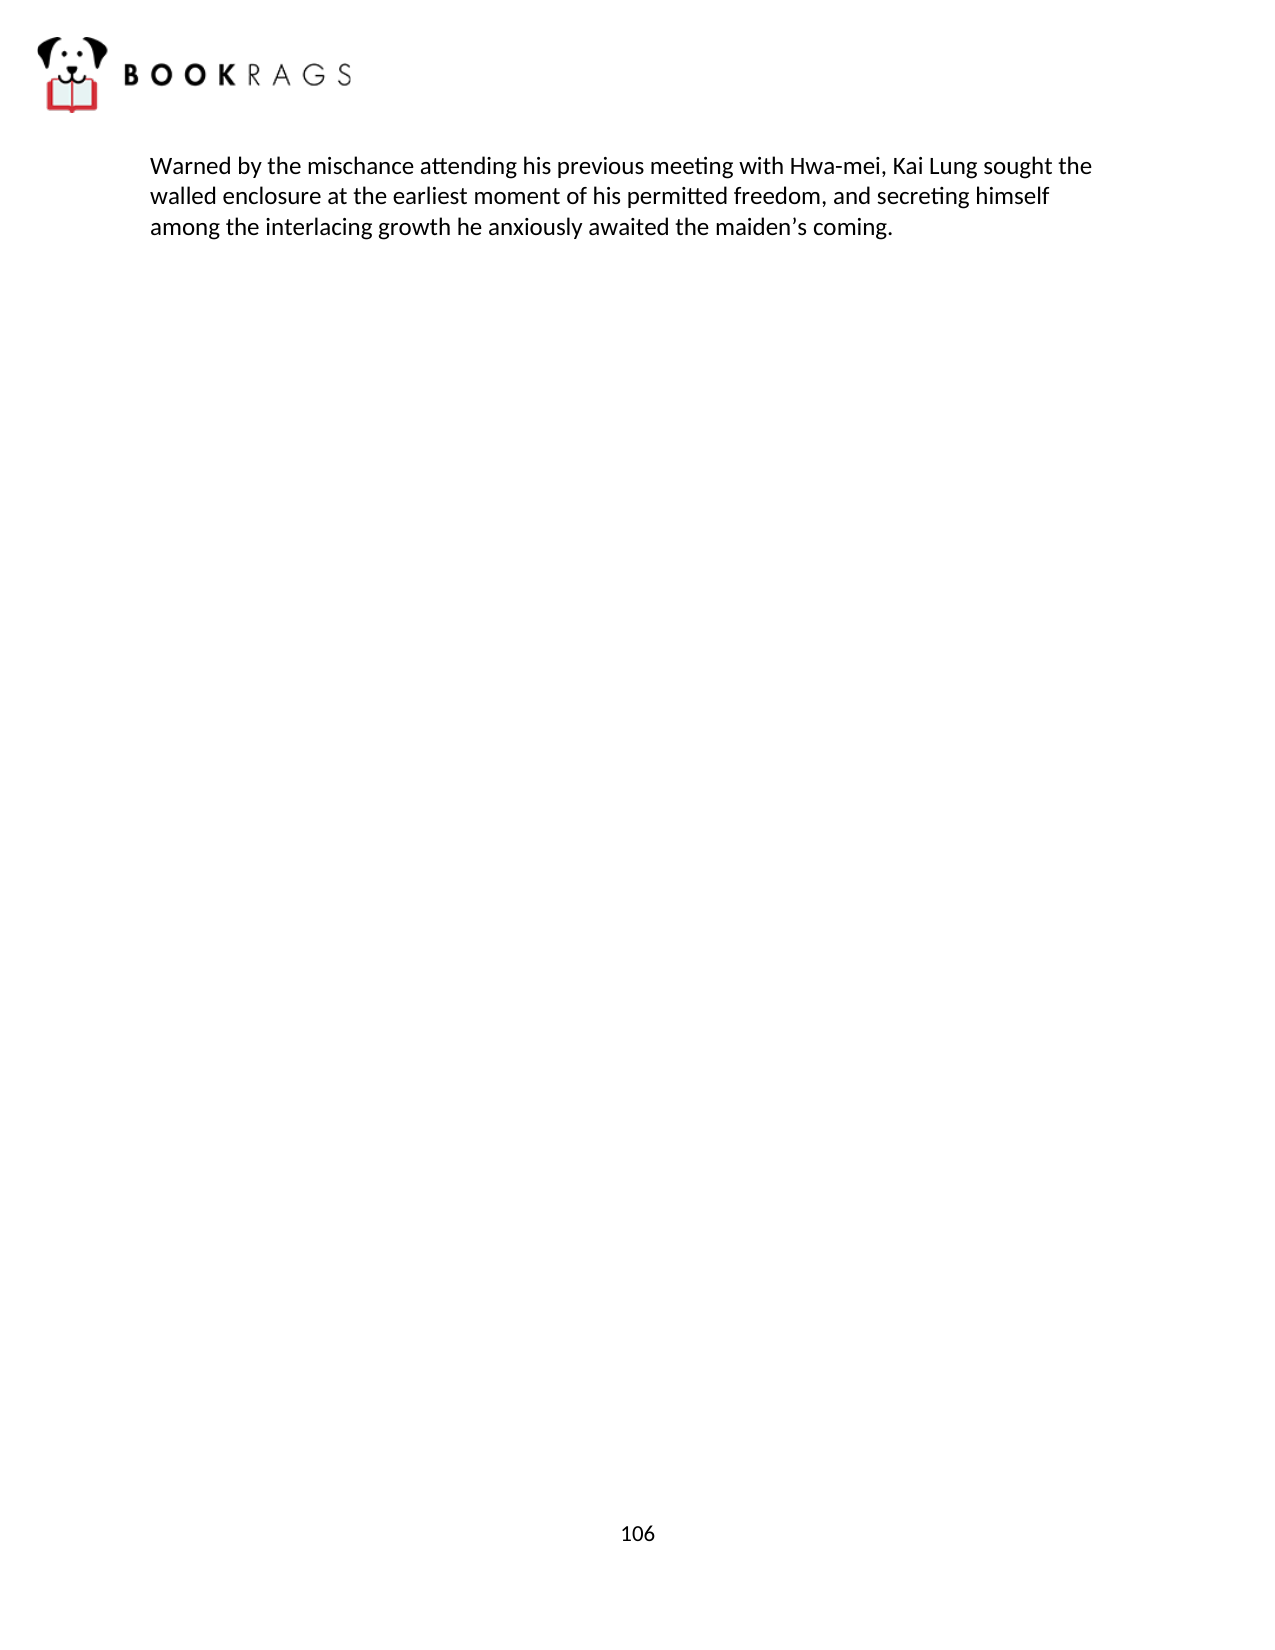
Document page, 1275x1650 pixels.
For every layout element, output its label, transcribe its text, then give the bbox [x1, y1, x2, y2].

picture [37, 37, 351, 113]
text Warned by the mischance attending his previous meeting with Hwa-mei, Kai Lung sought the walled enclosure at the earliest moment of his permitted freedom, and secreting himself among the interlacing growth he anxiously awaited the maiden’s coming. [150, 150, 1125, 242]
